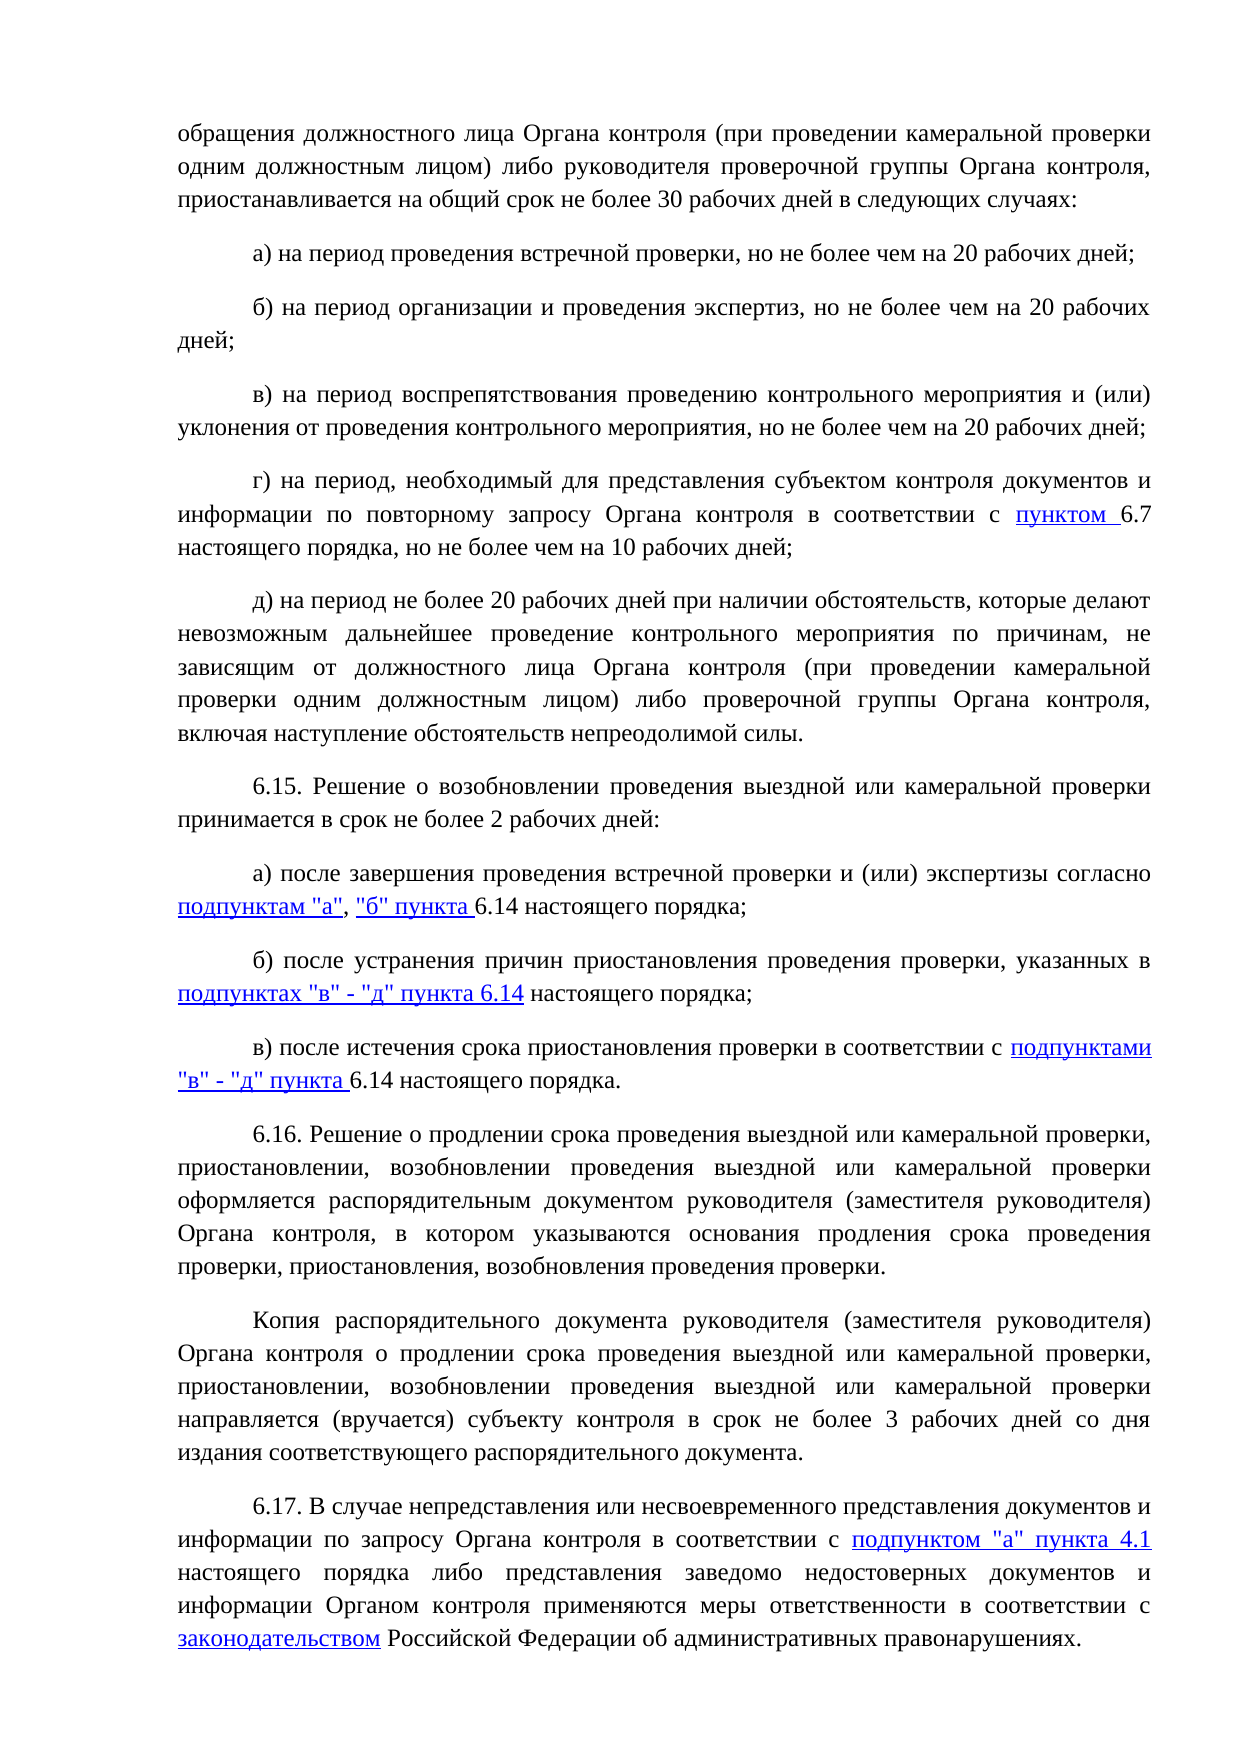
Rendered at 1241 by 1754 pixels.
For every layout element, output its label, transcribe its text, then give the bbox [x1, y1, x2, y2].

text г) на период, необходимый для представления субъектом контроля документов и информации по повторному запросу Органа контроля в соответствии с пунктом 6.7 настоящего порядка, но не более чем на 10 рабочих дней; [177, 466, 1152, 560]
text в) на период воспрепятствования проведению контрольного мероприятия и (или) уклонения от проведения контрольного мероприятия, но не более чем на 20 рабочих дней; [177, 379, 1152, 441]
text 6.17. В случае непредставления или несвоевременного представления документов и информации по запросу Органа контроля в соответствии с подпунктом "а" пункта 4.1 настоящего порядка либо представления заведомо недостоверных документов и информации Органом контроля применяются меры ответственности в соответствии с законодательством Российской Федерации об административных правонарушениях. [177, 1491, 1152, 1652]
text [177, 118, 1152, 213]
text а) после завершения проведения встречной проверки и (или) экспертизы согласно подпунктам "а", "б" пункта 6.14 настоящего порядка; [177, 858, 1152, 920]
text 6.15. Решение о возобновлении проведения выездной или камеральной проверки принимается в срок не более 2 рабочих дней: [177, 771, 1152, 833]
text б) на период организации и проведения экспертиз, но не более чем на 20 рабочих дней; [177, 292, 1152, 354]
text Копия распорядительного документа руководителя (заместителя руководителя) Органа контроля о продлении срока проведения выездной или камеральной проверки, приостановлении, возобновлении проведения выездной или камеральной проверки направляется (вручается) субъекту контроля в срок не более 3 рабочих дней со дня издания соответствующего распорядительного документа. [177, 1305, 1152, 1466]
text в) после истечения срока приостановления проверки в соответствии с подпунктами "в" - "д" пункта 6.14 настоящего порядка. [177, 1032, 1152, 1094]
text д) на период не более 20 рабочих дней при наличии обстоятельств, которые делают невозможным дальнейшее проведение контрольного мероприятия по причинам, не зависящим от должностного лица Органа контроля (при проведении камеральной проверки одним должностным лицом) либо проверочной группы Органа контроля, включая наступление обстоятельств непреодолимой силы. [177, 586, 1152, 746]
text а) на период проведения встречной проверки, но не более чем на 20 рабочих дней; [177, 238, 1152, 267]
text б) после устранения причин приостановления проведения проверки, указанных в подпунктах "в" - "д" пункта 6.14 настоящего порядка; [177, 945, 1152, 1007]
text 6.16. Решение о продлении срока проведения выездной или камеральной проверки, приостановлении, возобновлении проведения выездной или камеральной проверки оформляется распорядительным документом руководителя (заместителя руководителя) Органа контроля, в котором указываются основания продления срока проведения проверки, приостановления, возобновления проведения проверки. [177, 1119, 1152, 1280]
